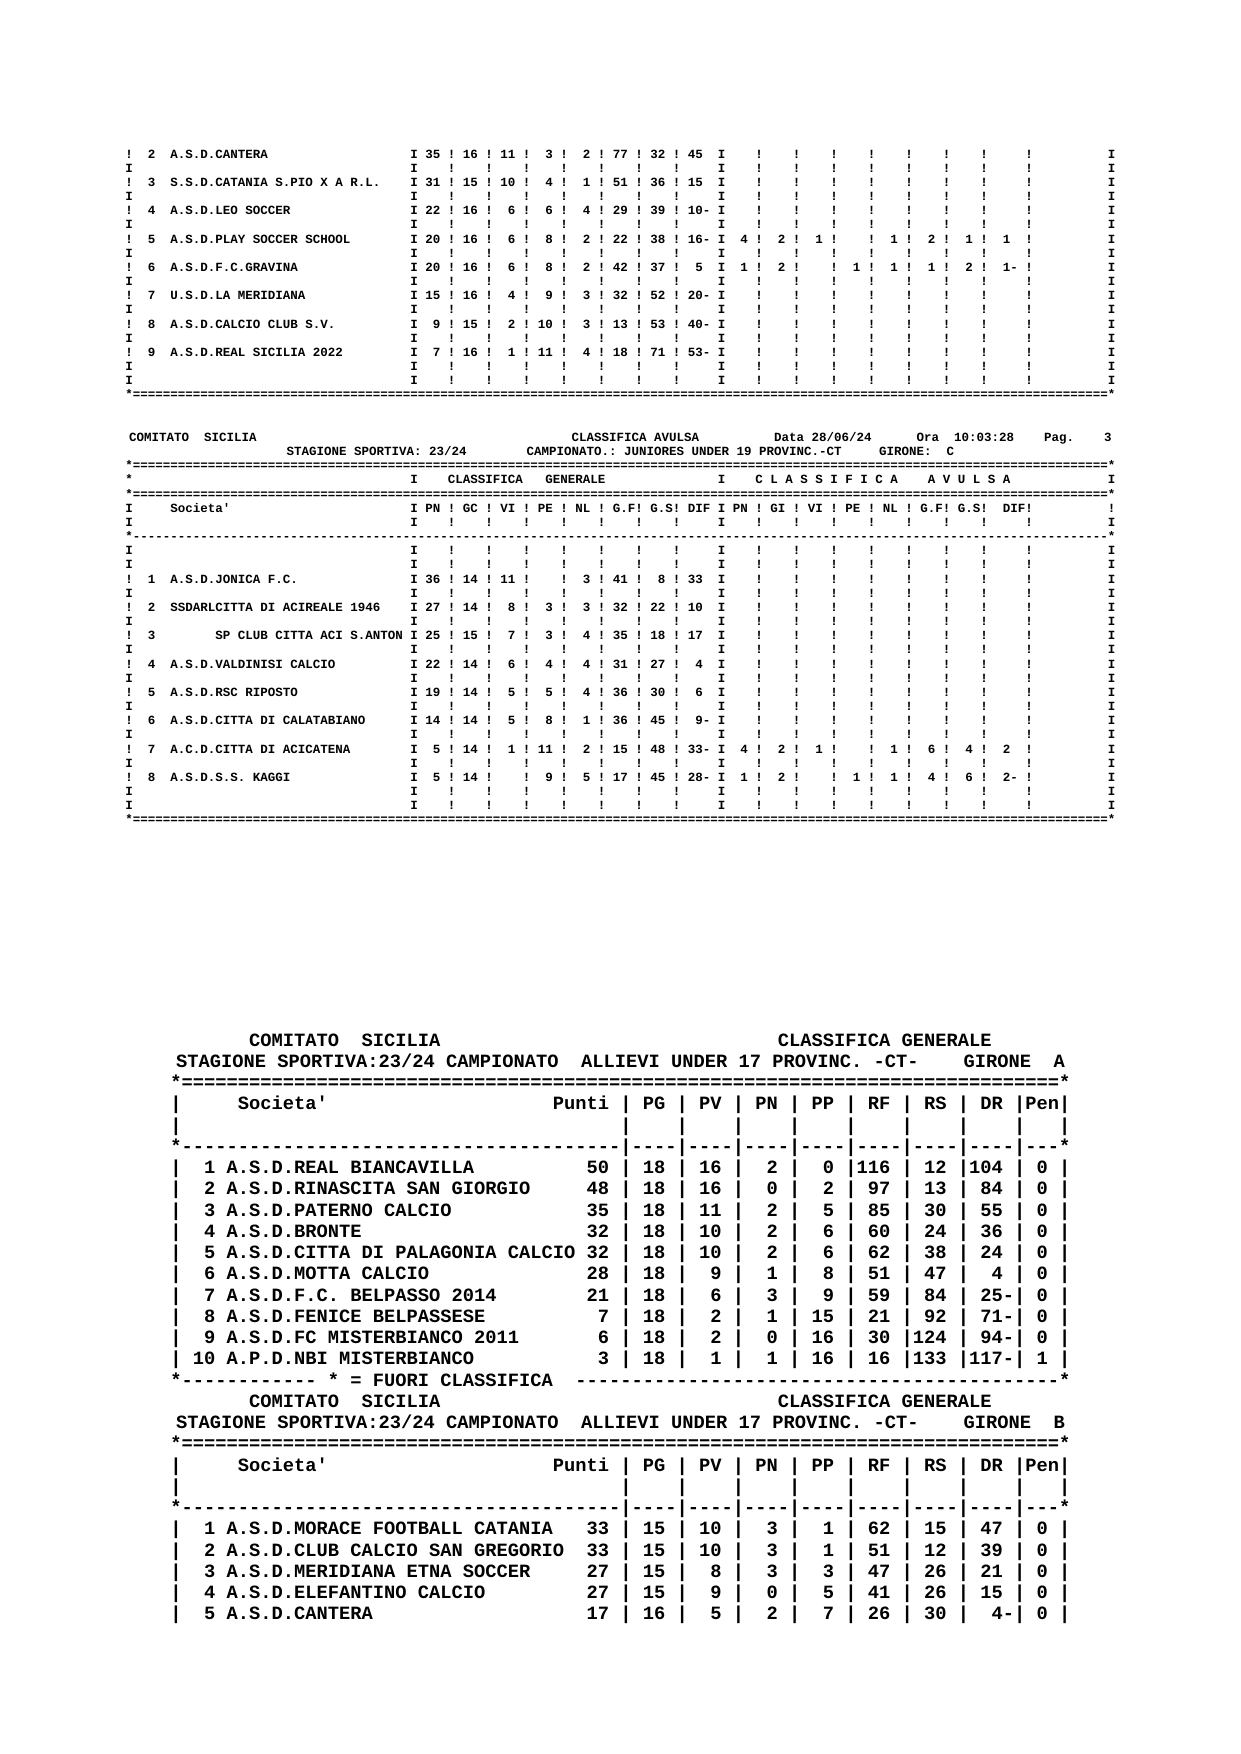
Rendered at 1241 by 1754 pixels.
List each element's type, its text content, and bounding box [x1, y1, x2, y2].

text ! 6 A.S.D.CITTA DI CALATABIANO I 14 ! 14 ! 5 ! 8 ! 1 ! 36 ! 45 ! 9- I ! ! ! ! ! ! ! ! I [118, 714, 1122, 728]
text STAGIONE SPORTIVA:23/24 CAMPIONATO ALLIEVI UNDER 17 PROVINC. -CT- GIRONE A [118, 1052, 1122, 1073]
text ! 9 A.S.D.REAL SICILIA 2022 I 7 ! 16 ! 1 ! 11 ! 4 ! 18 ! 71 ! 53- I ! ! ! ! ! ! ! ! I [118, 346, 1122, 360]
text | 3 A.S.D.PATERNO CALCIO 35 | 18 | 11 | 2 | 5 | 85 | 30 | 55 | 0 | [118, 1200, 1122, 1222]
text *==================================================================================================================================* [118, 488, 1122, 502]
text I I ! ! ! ! ! ! ! I ! ! ! ! ! ! ! ! I [118, 757, 1122, 771]
text COMITATO SICILIA CLASSIFICA AVULSA Data 28/06/24 Ora 10:03:28 Pag. 3 [118, 431, 1122, 445]
text I I ! ! ! ! ! ! ! I ! ! ! ! ! ! ! ! I [118, 374, 1122, 388]
text ! 5 A.S.D.PLAY SOCCER SCHOOL I 20 ! 16 ! 6 ! 8 ! 2 ! 22 ! 38 ! 16- I 4 ! 2 ! 1 ! ! 1 ! 2 ! 1 ! 1 ! I [118, 233, 1122, 247]
text | Societa' Punti | PG | PV | PN | PP | RF | RS | DR |Pen| [118, 1094, 1122, 1115]
text I I ! ! ! ! ! ! ! I ! ! ! ! ! ! ! ! I [118, 544, 1122, 558]
text I I ! ! ! ! ! ! ! I ! ! ! ! ! ! ! ! I [118, 615, 1122, 629]
text | 2 A.S.D.CLUB CALCIO SAN GREGORIO 33 | 15 | 10 | 3 | 1 | 51 | 12 | 39 | 0 | [118, 1540, 1122, 1562]
text I Societa' I PN ! GC ! VI ! PE ! NL ! G.F! G.S! DIF I PN ! GI ! VI ! PE ! NL ! G.F! G.S! DIF! ! [118, 502, 1122, 516]
text *----------------------------------------------------------------------------------------------------------------------------------* [118, 530, 1122, 544]
text COMITATO SICILIA CLASSIFICA GENERALE [118, 1030, 1122, 1052]
text *---------------------------------------|----|----|----|----|----|----|----|---* [118, 1498, 1122, 1519]
text I I ! ! ! ! ! ! ! I ! ! ! ! ! ! ! ! I [118, 558, 1122, 573]
text ! 8 A.S.D.S.S. KAGGI I 5 ! 14 ! ! 9 ! 5 ! 17 ! 45 ! 28- I 1 ! 2 ! ! 1 ! 1 ! 4 ! 6 ! 2- ! I [118, 771, 1122, 785]
text I I ! ! ! ! ! ! ! I ! ! ! ! ! ! ! ! I [118, 332, 1122, 346]
text I I ! ! ! ! ! ! ! I ! ! ! ! ! ! ! ! I [118, 162, 1122, 176]
text *==============================================================================* [118, 1073, 1122, 1094]
text I I ! ! ! ! ! ! ! I ! ! ! ! ! ! ! ! I [118, 799, 1122, 813]
text ! 7 U.S.D.LA MERIDIANA I 15 ! 16 ! 4 ! 9 ! 3 ! 32 ! 52 ! 20- I ! ! ! ! ! ! ! ! I [118, 289, 1122, 303]
text | 9 A.S.D.FC MISTERBIANCO 2011 6 | 18 | 2 | 0 | 16 | 30 |124 | 94-| 0 | [118, 1328, 1122, 1349]
text ! 2 A.S.D.CANTERA I 35 ! 16 ! 11 ! 3 ! 2 ! 77 ! 32 ! 45 I ! ! ! ! ! ! ! ! I [118, 148, 1122, 162]
text I I ! ! ! ! ! ! ! I ! ! ! ! ! ! ! ! I [118, 247, 1122, 261]
text ! 2 SSDARLCITTA DI ACIREALE 1946 I 27 ! 14 ! 8 ! 3 ! 3 ! 32 ! 22 ! 10 I ! ! ! ! ! ! ! ! I [118, 601, 1122, 615]
text | 6 A.S.D.MOTTA CALCIO 28 | 18 | 9 | 1 | 8 | 51 | 47 | 4 | 0 | [118, 1264, 1122, 1285]
text STAGIONE SPORTIVA: 23/24 CAMPIONATO.: JUNIORES UNDER 19 PROVINC.-CT GIRONE: C [118, 445, 1122, 459]
text ! 3 SP CLUB CITTA ACI S.ANTON I 25 ! 15 ! 7 ! 3 ! 4 ! 35 ! 18 ! 17 I ! ! ! ! ! ! ! ! I [118, 629, 1122, 643]
text | 7 A.S.D.F.C. BELPASSO 2014 21 | 18 | 6 | 3 | 9 | 59 | 84 | 25-| 0 | [118, 1285, 1122, 1307]
text ! 5 A.S.D.RSC RIPOSTO I 19 ! 14 ! 5 ! 5 ! 4 ! 36 ! 30 ! 6 I ! ! ! ! ! ! ! ! I [118, 686, 1122, 700]
text I I ! ! ! ! ! ! ! I ! ! ! ! ! ! ! ! I [118, 516, 1122, 530]
text | 8 A.S.D.FENICE BELPASSESE 7 | 18 | 2 | 1 | 15 | 21 | 92 | 71-| 0 | [118, 1307, 1122, 1328]
text I I ! ! ! ! ! ! ! I ! ! ! ! ! ! ! ! I [118, 785, 1122, 799]
text I I ! ! ! ! ! ! ! I ! ! ! ! ! ! ! ! I [118, 360, 1122, 374]
text | | | | | | | | | | [118, 1477, 1122, 1498]
text I I ! ! ! ! ! ! ! I ! ! ! ! ! ! ! ! I [118, 643, 1122, 658]
text | | | | | | | | | | [118, 1115, 1122, 1137]
text I I ! ! ! ! ! ! ! I ! ! ! ! ! ! ! ! I [118, 275, 1122, 289]
text | 2 A.S.D.RINASCITA SAN GIORGIO 48 | 18 | 16 | 0 | 2 | 97 | 13 | 84 | 0 | [118, 1179, 1122, 1200]
text | 1 A.S.D.MORACE FOOTBALL CATANIA 33 | 15 | 10 | 3 | 1 | 62 | 15 | 47 | 0 | [118, 1519, 1122, 1540]
text | Societa' Punti | PG | PV | PN | PP | RF | RS | DR |Pen| [118, 1455, 1122, 1477]
text | 5 A.S.D.CANTERA 17 | 16 | 5 | 2 | 7 | 26 | 30 | 4-| 0 | [118, 1604, 1122, 1625]
text | 5 A.S.D.CITTA DI PALAGONIA CALCIO 32 | 18 | 10 | 2 | 6 | 62 | 38 | 24 | 0 | [118, 1243, 1122, 1264]
text ! 6 A.S.D.F.C.GRAVINA I 20 ! 16 ! 6 ! 8 ! 2 ! 42 ! 37 ! 5 I 1 ! 2 ! ! 1 ! 1 ! 1 ! 2 ! 1- ! I [118, 261, 1122, 275]
text | 1 A.S.D.REAL BIANCAVILLA 50 | 18 | 16 | 2 | 0 |116 | 12 |104 | 0 | [118, 1158, 1122, 1179]
text ! 3 S.S.D.CATANIA S.PIO X A R.L. I 31 ! 15 ! 10 ! 4 ! 1 ! 51 ! 36 ! 15 I ! ! ! ! ! ! ! ! I [118, 176, 1122, 190]
text I I ! ! ! ! ! ! ! I ! ! ! ! ! ! ! ! I [118, 303, 1122, 318]
text I I ! ! ! ! ! ! ! I ! ! ! ! ! ! ! ! I [118, 218, 1122, 233]
text I I ! ! ! ! ! ! ! I ! ! ! ! ! ! ! ! I [118, 700, 1122, 714]
text | 4 A.S.D.BRONTE 32 | 18 | 10 | 2 | 6 | 60 | 24 | 36 | 0 | [118, 1222, 1122, 1243]
text COMITATO SICILIA CLASSIFICA GENERALE [118, 1392, 1122, 1413]
text *==============================================================================* [118, 1434, 1122, 1455]
text *==================================================================================================================================* [118, 459, 1122, 473]
text | 4 A.S.D.ELEFANTINO CALCIO 27 | 15 | 9 | 0 | 5 | 41 | 26 | 15 | 0 | [118, 1583, 1122, 1604]
text ! 4 A.S.D.VALDINISI CALCIO I 22 ! 14 ! 6 ! 4 ! 4 ! 31 ! 27 ! 4 I ! ! ! ! ! ! ! ! I [118, 658, 1122, 672]
text * I CLASSIFICA GENERALE I C L A S S I F I C A A V U L S A I [118, 473, 1122, 488]
text STAGIONE SPORTIVA:23/24 CAMPIONATO ALLIEVI UNDER 17 PROVINC. -CT- GIRONE B [118, 1413, 1122, 1434]
text *---------------------------------------|----|----|----|----|----|----|----|---* [118, 1137, 1122, 1158]
text I I ! ! ! ! ! ! ! I ! ! ! ! ! ! ! ! I [118, 672, 1122, 686]
text I I ! ! ! ! ! ! ! I ! ! ! ! ! ! ! ! I [118, 587, 1122, 601]
text ! 8 A.S.D.CALCIO CLUB S.V. I 9 ! 15 ! 2 ! 10 ! 3 ! 13 ! 53 ! 40- I ! ! ! ! ! ! ! ! I [118, 318, 1122, 332]
text ! 1 A.S.D.JONICA F.C. I 36 ! 14 ! 11 ! ! 3 ! 41 ! 8 ! 33 I ! ! ! ! ! ! ! ! I [118, 573, 1122, 587]
text *==================================================================================================================================* [118, 388, 1122, 403]
text | 3 A.S.D.MERIDIANA ETNA SOCCER 27 | 15 | 8 | 3 | 3 | 47 | 26 | 21 | 0 | [118, 1562, 1122, 1583]
text | 10 A.P.D.NBI MISTERBIANCO 3 | 18 | 1 | 1 | 16 | 16 |133 |117-| 1 | [118, 1349, 1122, 1370]
text *==================================================================================================================================* [118, 813, 1122, 828]
text I I ! ! ! ! ! ! ! I ! ! ! ! ! ! ! ! I [118, 728, 1122, 743]
text ! 4 A.S.D.LEO SOCCER I 22 ! 16 ! 6 ! 6 ! 4 ! 29 ! 39 ! 10- I ! ! ! ! ! ! ! ! I [118, 204, 1122, 218]
text *------------ * = FUORI CLASSIFICA -------------------------------------------* [118, 1370, 1122, 1392]
text ! 7 A.C.D.CITTA DI ACICATENA I 5 ! 14 ! 1 ! 11 ! 2 ! 15 ! 48 ! 33- I 4 ! 2 ! 1 ! ! 1 ! 6 ! 4 ! 2 ! I [118, 743, 1122, 757]
text I I ! ! ! ! ! ! ! I ! ! ! ! ! ! ! ! I [118, 190, 1122, 204]
